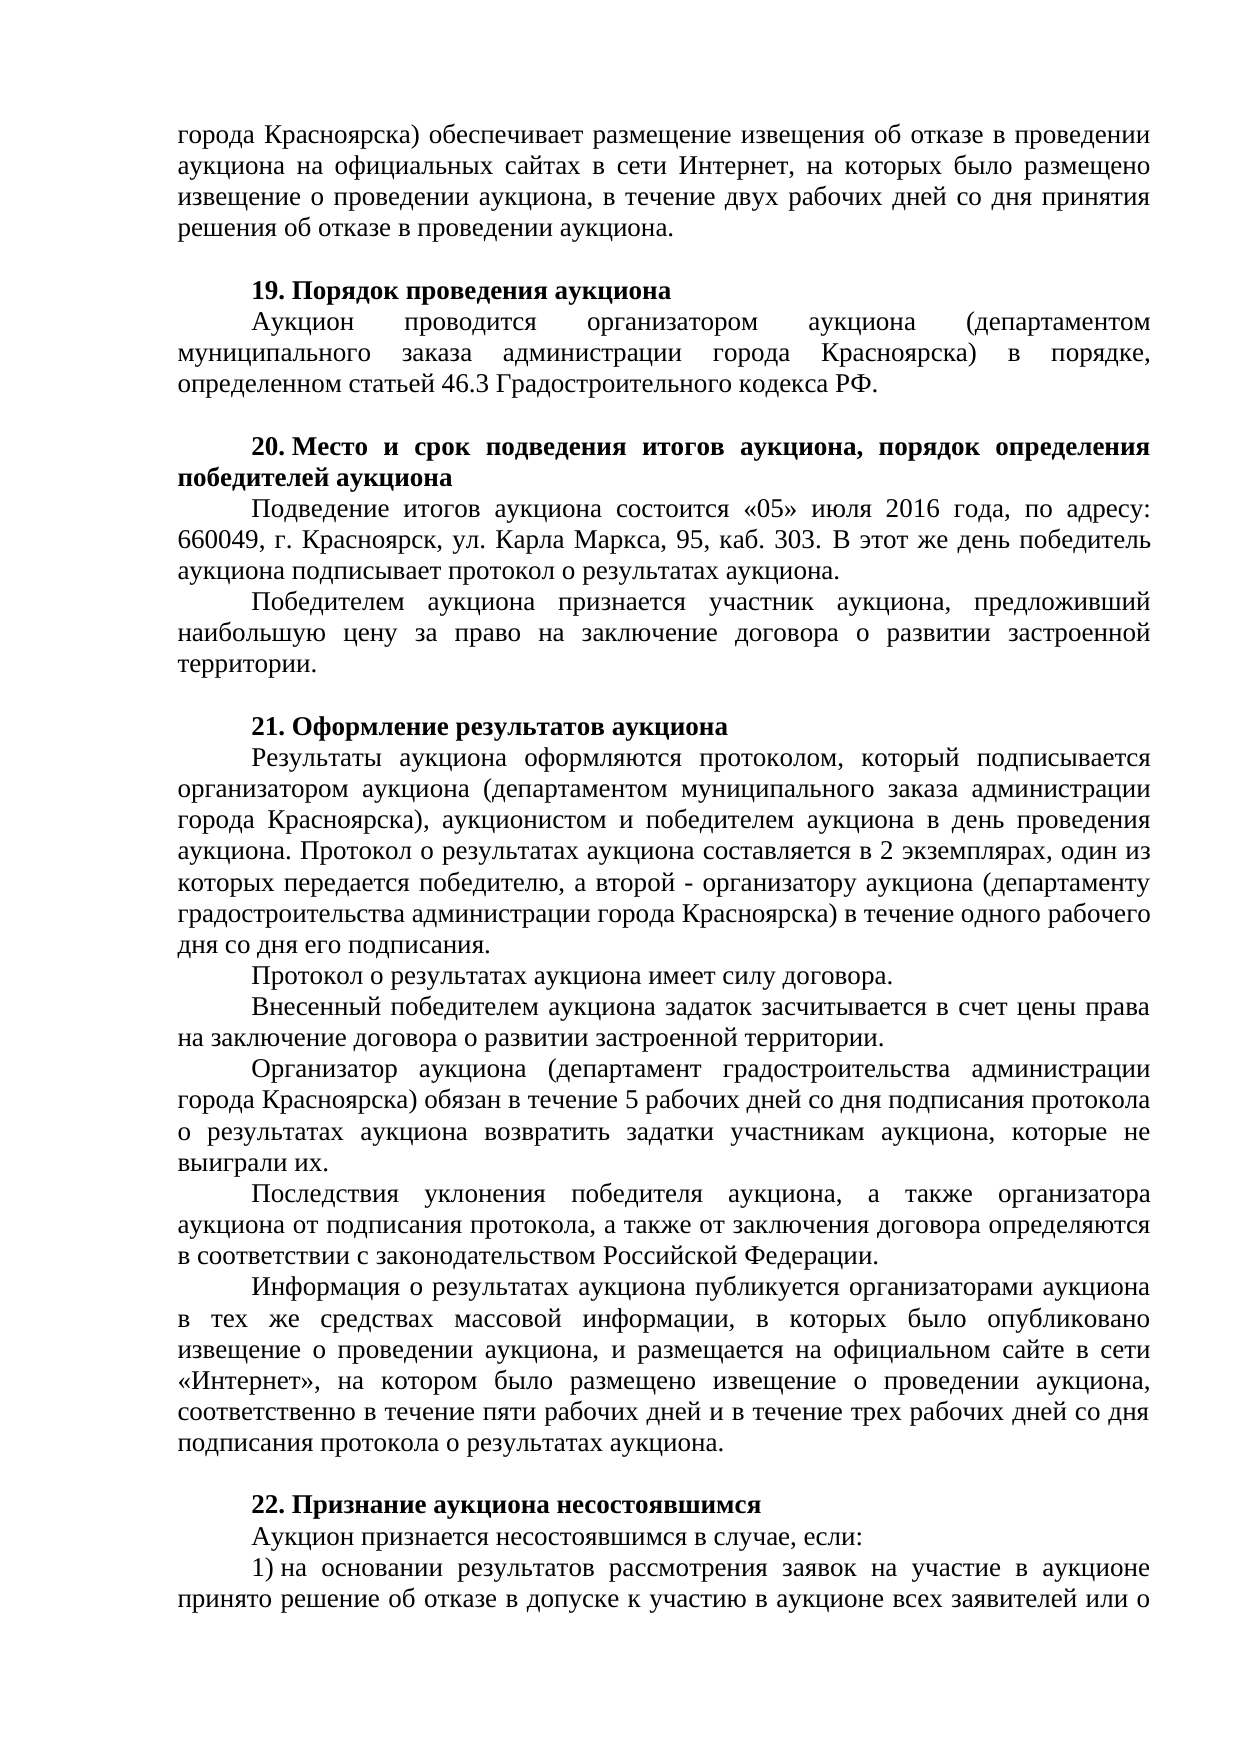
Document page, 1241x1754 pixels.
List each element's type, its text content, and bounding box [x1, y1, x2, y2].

text Организатор аукциона (департамент градостроительства администрации города Красноярска) обязан в течение 5 рабочих дней со дня подписания протокола о результатах аукциона возвратить задатки участникам аукциона, которые не выиграли их. [177, 1052, 1152, 1177]
text Аукцион признается несостоявшимся в случае, если: [177, 1520, 1152, 1551]
text 20. Место и срок подведения итогов аукциона, порядок определения победителей аукциона [177, 429, 1152, 492]
list 21. Оформление результатов аукциона [177, 710, 1152, 741]
text Протокол о результатах аукциона имеет силу договора. [177, 959, 1152, 990]
text Внесенный победителем аукциона задаток засчитывается в счет цены права на заключение договора о развитии застроенной территории. [177, 990, 1152, 1052]
text Победителем аукциона признается участник аукциона, предложивший наибольшую цену за право на заключение договора о развитии застроенной территории. [177, 585, 1152, 679]
list 19. Порядок проведения аукциона [177, 274, 1152, 305]
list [177, 1551, 1152, 1613]
text 22. Признание аукциона несостоявшимся [177, 1488, 1152, 1520]
text Информация о результатах аукциона публикуется организаторами аукциона в тех же средствах массовой информации, в которых было опубликовано извещение о проведении аукциона, и размещается на официальном сайте в сети «Интернет», на котором было размещено извещение о проведении аукциона, соответственно в течение пяти рабочих дней и в течение трех рабочих дней со дня подписания протокола о результатах аукциона. [177, 1271, 1152, 1457]
list Аукцион проводится организатором аукциона (департаментом муниципального заказа администрации города Красноярска) в порядке, определенном статьей 46.3 Градостроительного кодекса РФ. [177, 305, 1152, 398]
text Подведение итогов аукциона состоится «05» июля 2016 года, по адресу: 660049, г. Красноярск, ул. Карла Маркса, 95, каб. 303. В этот же день победитель аукциона подписывает протокол о результатах аукциона. [177, 492, 1152, 585]
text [177, 118, 1152, 243]
text Последствия уклонения победителя аукциона, а также организатора аукциона от подписания протокола, а также от заключения договора определяются в соответствии с законодательством Российской Федерации. [177, 1177, 1152, 1271]
text Результаты аукциона оформляются протоколом, который подписывается организатором аукциона (департаментом муниципального заказа администрации города Красноярска), аукционистом и победителем аукциона в день проведения аукциона. Протокол о результатах аукциона составляется в 2 экземплярах, один из которых передается победителю, а второй - организатору аукциона (департаменту градостроительства администрации города Красноярска) в течение одного рабочего дня со дня его подписания. [177, 741, 1152, 959]
